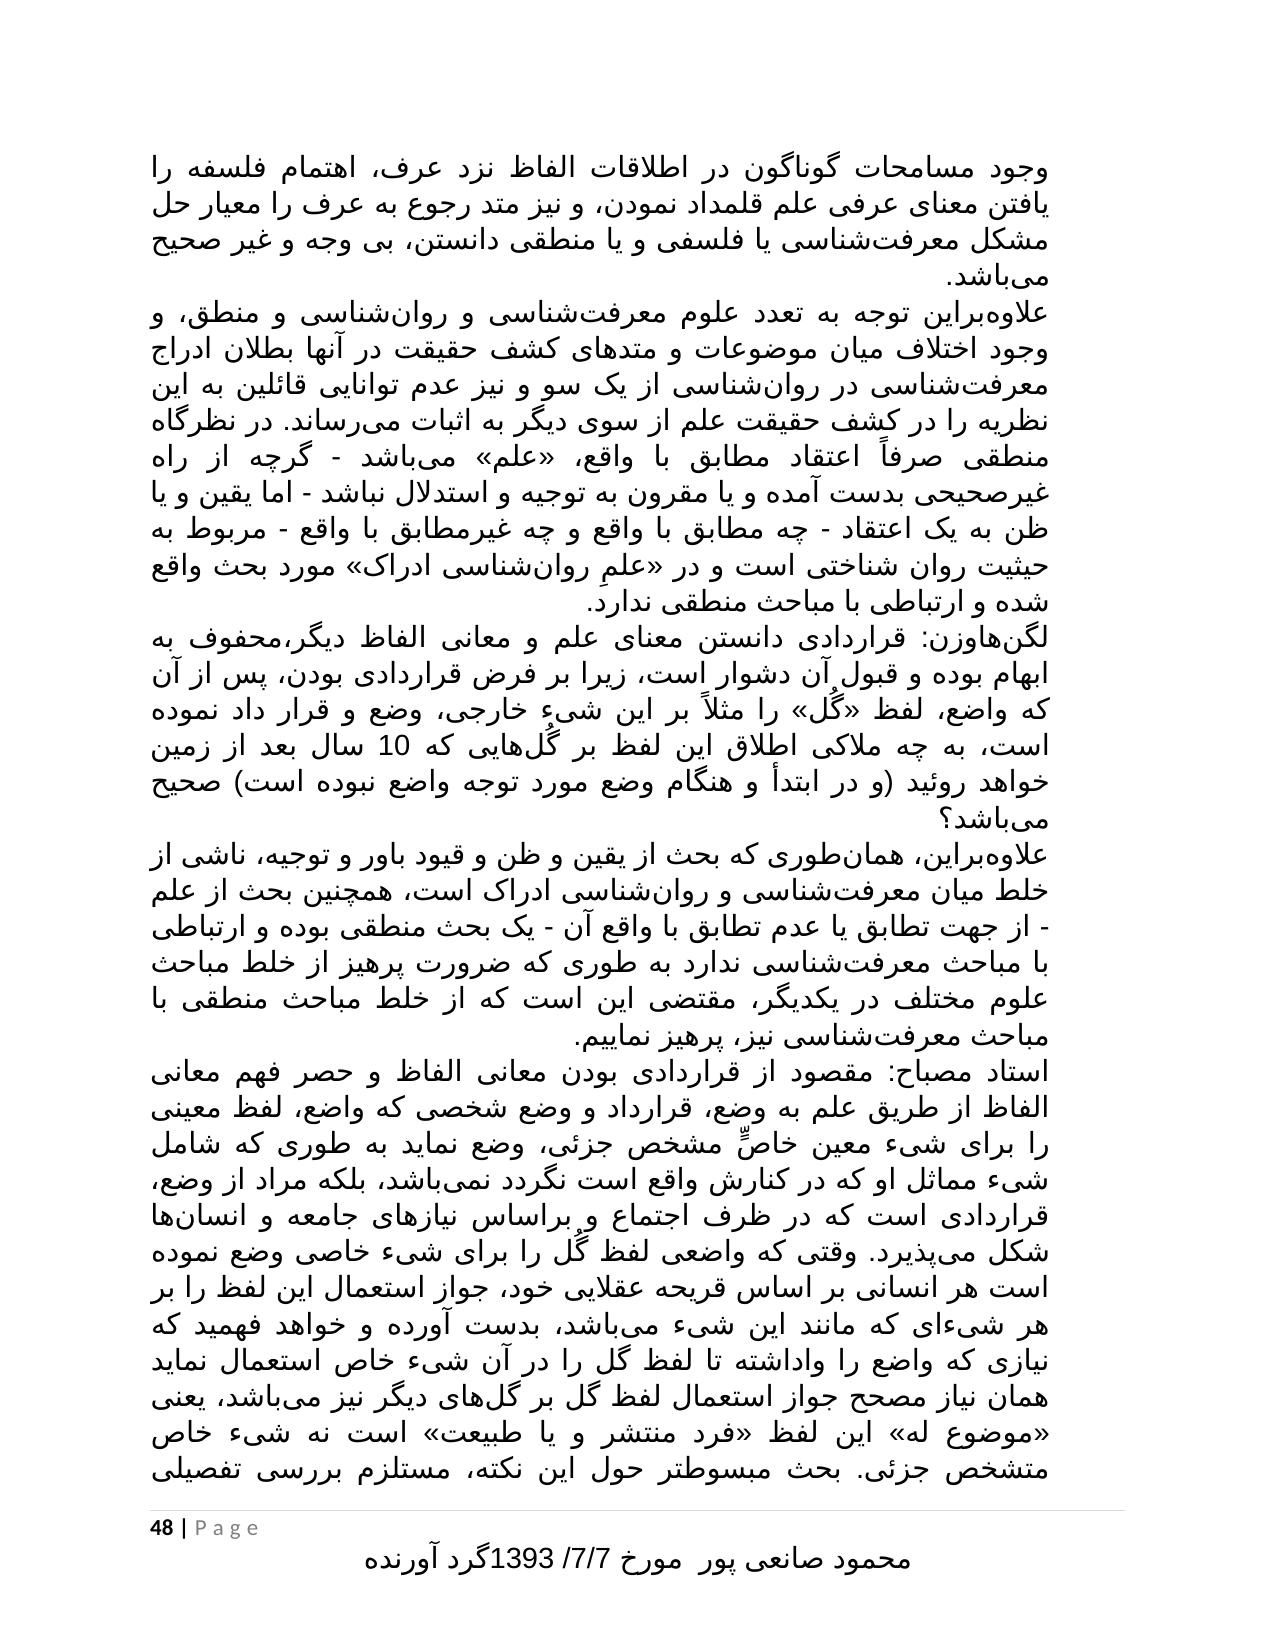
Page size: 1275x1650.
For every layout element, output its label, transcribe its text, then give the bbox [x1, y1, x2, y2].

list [150, 1054, 1050, 1485]
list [150, 150, 1050, 617]
list لگن‌هاوزن: قراردادی‌ دانستن‌ معنای‌ علم‌ و معانی‌ الفاظ‌ دیگر،محفوف‌ به‌ ابهام‌ بوده‌ و قبول‌ آن‌ دشوار است، زیرا بر فرض‌ قراردادی‌ بودن، پس‌ از آن‌ که‌ واضع، لفظ‌ «گُل» را مثلاً‌ بر این‌ شیء خارجی، وضع‌ و قرار داد نموده‌ است، به‌ چه‌ ملاکی‌ اطلاق‌ این‌ لفظ‌ بر گُل‌هایی‌ که‌ 10 سال‌ بعد از زمین‌ خواهد روئید (و در ابتدأ و هنگام‌ وضع‌ مورد توجه‌ واضع‌ نبوده‌ است) صحیح‌ می‌باشد؟ علاوه‌براین، همان‌طوری‌ که‌ بحث‌ از یقین‌ و ظن‌ و قیود باور و توجیه، ناشی‌ از خلط‌ میان‌ معرفت‌شناسی‌ و روان‌شناسی‌ ادراک‌ است، همچنین‌ بحث‌ از علم‌ - از جهت‌ تطابق‌ یا عدم‌ تطابق‌ با واقع‌ آن‌ - یک‌ بحث‌ منطقی‌ بوده‌ و ارتباطی‌ با مباحث‌ معرفت‌شناسی‌ ندارد به‌ طوری‌ که‌ ضرورت‌ پرهیز از خلط‌ مباحث‌ علوم‌ مختلف‌ در یکدیگر، مقتضی‌ این‌ است‌ که‌ از خلط‌ مباحث‌ منطقی‌ با مباحث‌ معرفت‌شناسی‌ نیز، پرهیز نماییم. [150, 620, 1050, 1051]
